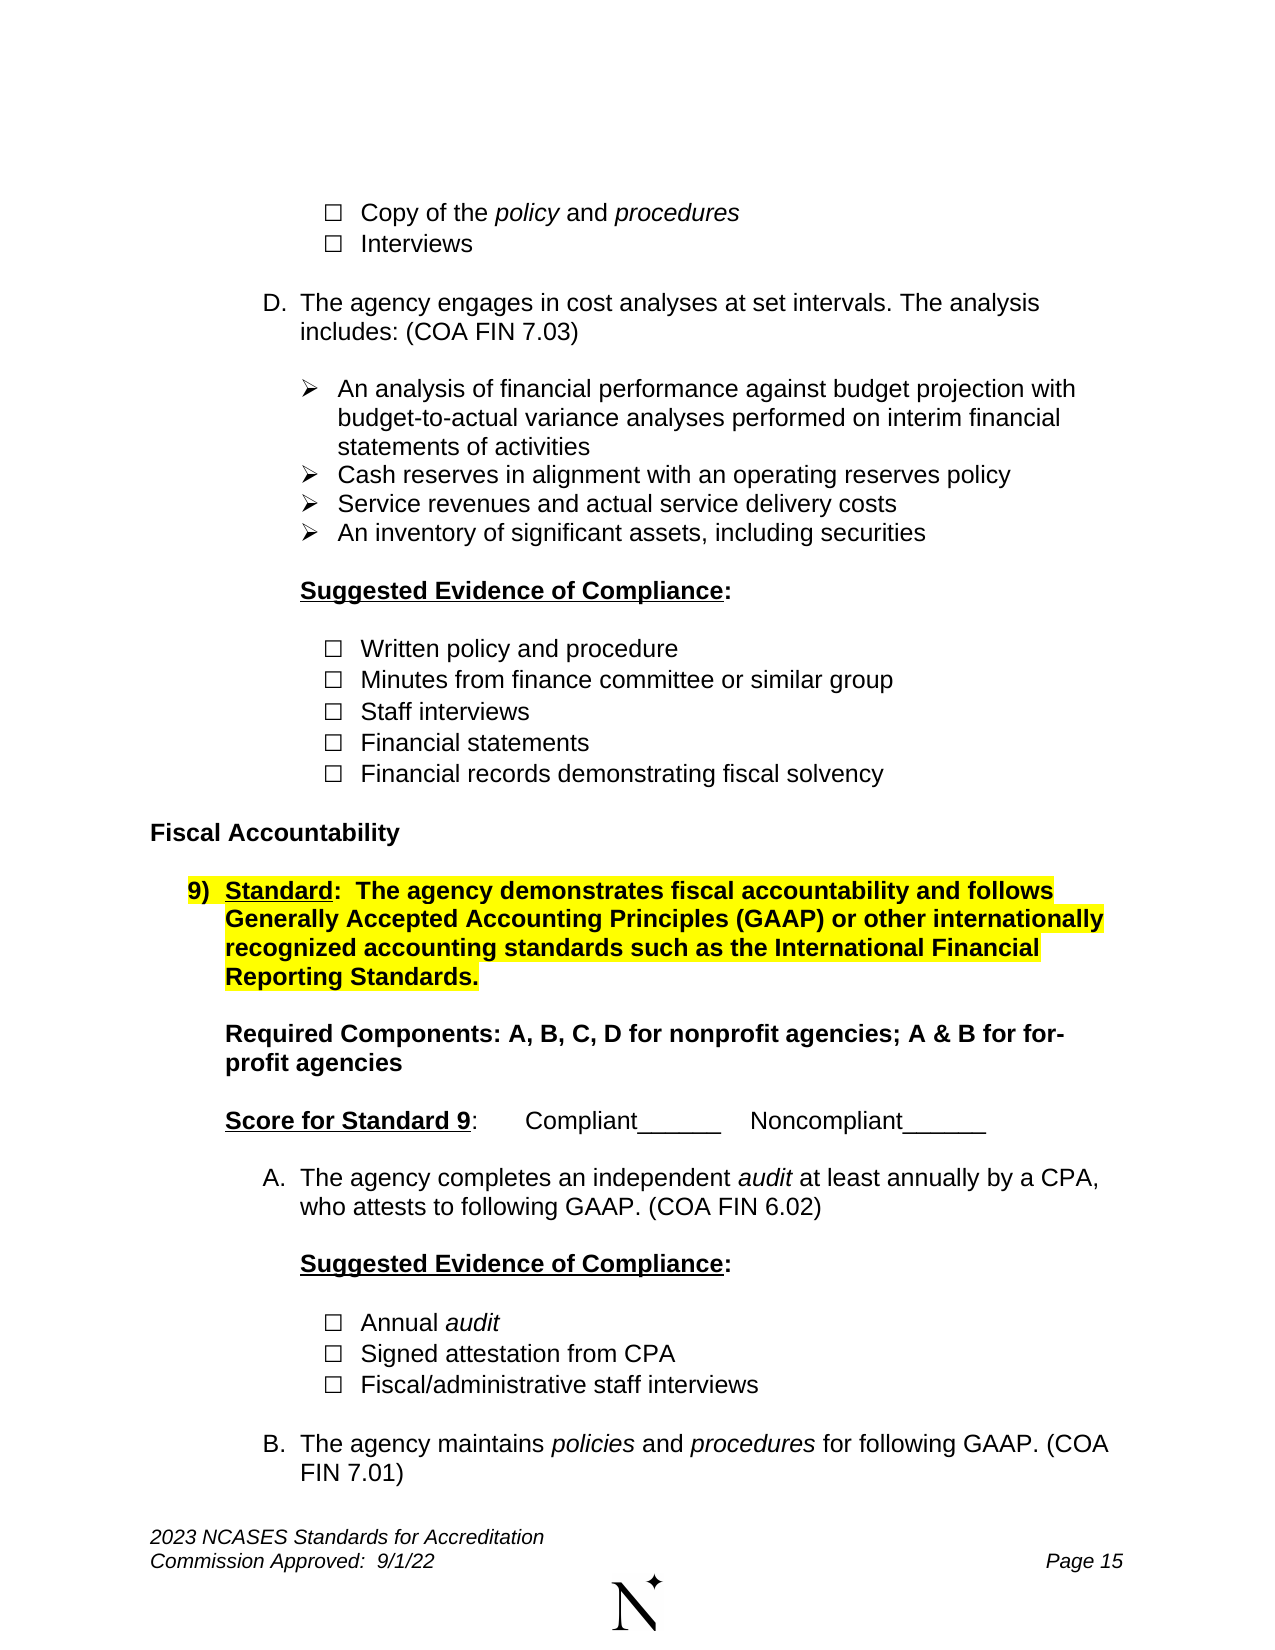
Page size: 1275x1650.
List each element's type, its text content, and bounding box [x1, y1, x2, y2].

list An analysis of financial performance against budget projection with budget-to-actual variance analyses performed on interim financial statements of activities [300, 374, 1125, 460]
list Copy of the policy and procedures [323, 196, 1125, 228]
text Score for Standard 9: Compliant______ Noncompliant______ [225, 1106, 1125, 1134]
text Suggested Evidence of Compliance: [300, 1249, 1125, 1278]
picture [611, 1573, 664, 1631]
list Written policy and procedure [323, 633, 1125, 664]
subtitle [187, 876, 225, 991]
list An inventory of significant assets, including securities [300, 518, 1125, 547]
list Staff interviews [323, 696, 1125, 727]
text Suggested Evidence of Compliance: [300, 576, 1125, 604]
text Required Components: A, B, C, D for nonprofit agencies; A & B for for-profit agencies [225, 1019, 1125, 1077]
list Minutes from finance committee or similar group [323, 664, 1125, 696]
list Interviews [323, 228, 1125, 259]
list The agency completes an independent audit at least annually by a CPA, who attests to following GAAP. (COA FIN 6.02) [262, 1163, 1125, 1221]
list Signed attestation from CPA [323, 1338, 1125, 1369]
list Financial records demonstrating fiscal solvency [323, 758, 1125, 789]
list Fiscal/administrative staff interviews [323, 1369, 1125, 1401]
list Cash reserves in alignment with an operating reserves policy [300, 460, 1125, 489]
list Financial statements [323, 727, 1125, 758]
list Service revenues and actual service delivery costs [300, 489, 1125, 518]
subtitle Fiscal Accountability [150, 818, 1125, 847]
subtitle Standard: The agency demonstrates fiscal accountability and follows Generally Accepted Accounting Principles (GAAP) or other internationally recognized accounting standards such as the International Financial Reporting Standards. [479, 876, 1125, 991]
list The agency engages in cost analyses at set intervals. The analysis includes: (COA FIN 7.03) [262, 288, 1125, 345]
list Annual audit [323, 1307, 1125, 1338]
list The agency maintains policies and procedures for following GAAP. (COA FIN 7.01) [262, 1429, 1125, 1487]
